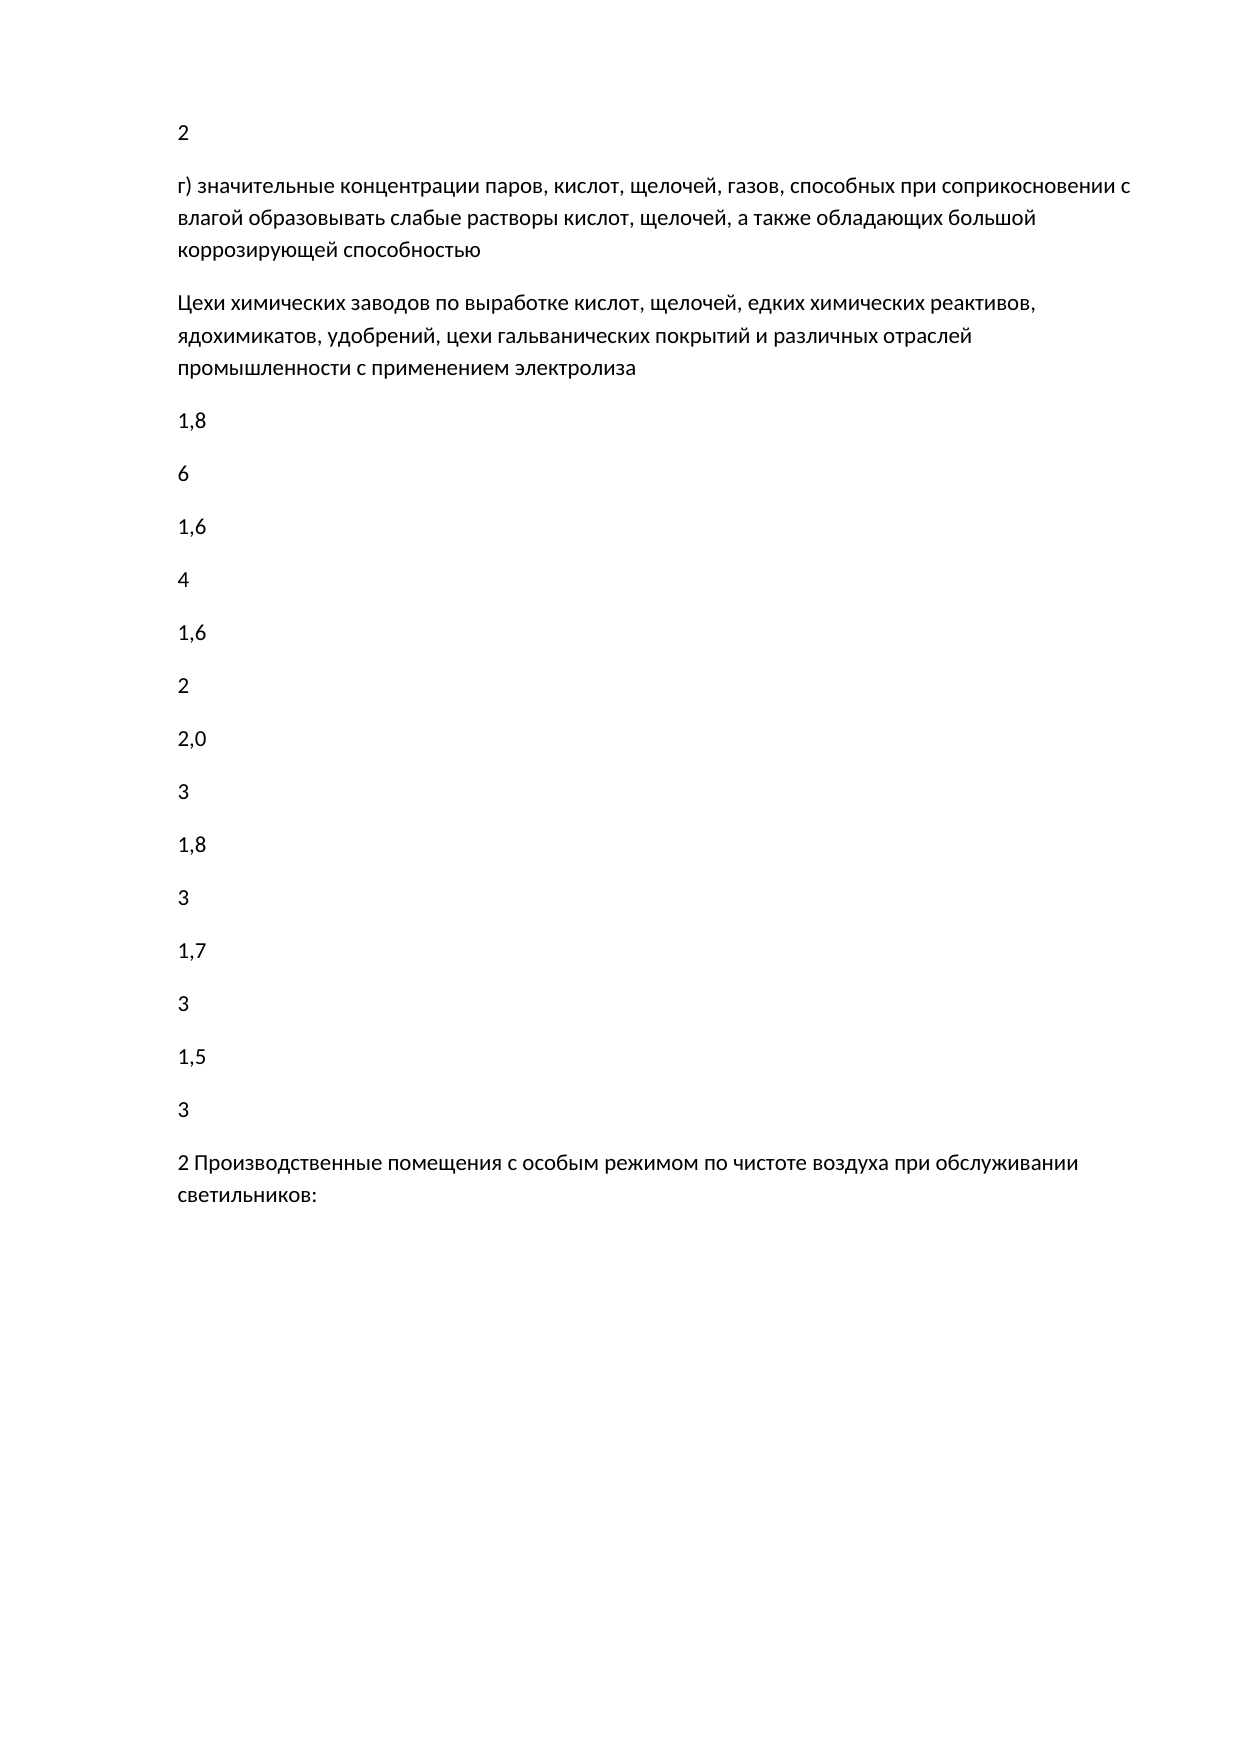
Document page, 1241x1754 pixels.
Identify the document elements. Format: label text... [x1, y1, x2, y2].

text 1,7 [177, 936, 1152, 964]
text 2 Производственные помещения с особым режимом по чистоте воздуха при обслуживании светильников: [177, 1148, 1152, 1208]
text 4 [177, 565, 1152, 593]
text 3 [177, 1095, 1152, 1123]
text 2,0 [177, 724, 1152, 752]
text 2 [177, 671, 1152, 699]
text 1,6 [177, 618, 1152, 646]
text 3 [177, 989, 1152, 1017]
text 1,6 [177, 512, 1152, 540]
text 2 [177, 118, 1152, 146]
text 3 [177, 777, 1152, 805]
text 3 [177, 883, 1152, 911]
text 1,8 [177, 830, 1152, 858]
text 1,8 [177, 406, 1152, 434]
text г) значительные концентрации паров, кислот, щелочей, газов, способных при соприкосновении с влагой образовывать слабые растворы кислот, щелочей, а также обладающих большой коррозирующей способностью [177, 171, 1152, 263]
text Цехи химических заводов по выработке кислот, щелочей, едких химических реактивов, ядохимикатов, удобрений, цехи гальванических покрытий и различных отраслей промышленности с применением электролиза [177, 288, 1152, 381]
text 6 [177, 459, 1152, 487]
text 1,5 [177, 1042, 1152, 1070]
